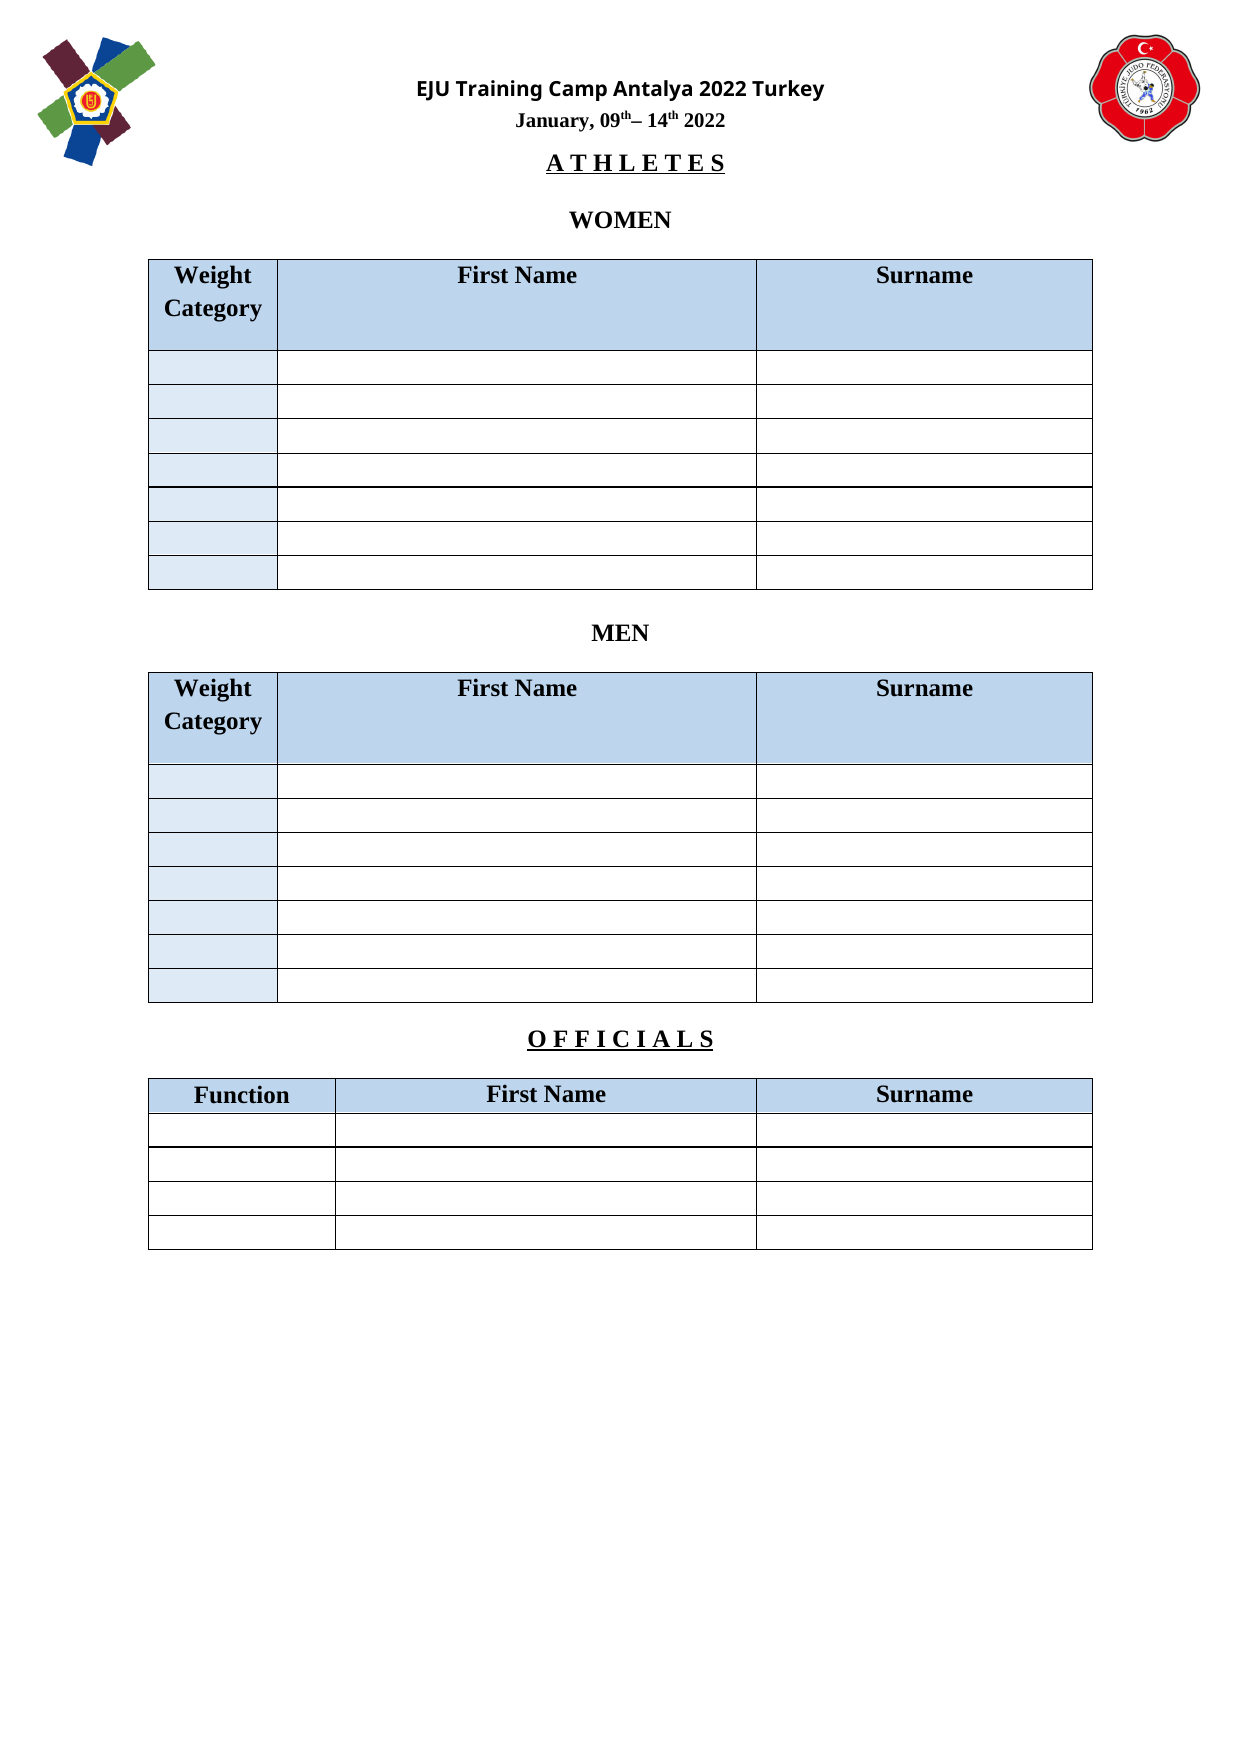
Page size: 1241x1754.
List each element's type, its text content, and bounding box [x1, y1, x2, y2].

table_cell [149, 556, 277, 589]
table_cell [757, 969, 1092, 1002]
table_cell [149, 901, 277, 934]
table_cell [149, 1148, 335, 1181]
table_cell [757, 419, 1092, 452]
table_cell [278, 765, 756, 798]
table_cell [278, 935, 756, 968]
table_cell [278, 867, 756, 900]
table_cell [757, 935, 1092, 968]
table_cell [757, 522, 1092, 554]
table_cell [757, 385, 1092, 418]
picture [30, 25, 159, 179]
table_header Weight Category [149, 260, 277, 350]
table_cell [336, 1114, 756, 1146]
table_cell [757, 1216, 1092, 1249]
table_cell [278, 419, 756, 452]
table_cell [149, 1182, 335, 1214]
table_cell [278, 556, 756, 589]
table_cell [757, 765, 1092, 798]
table_cell [278, 901, 756, 934]
table_header First Name [336, 1079, 756, 1112]
table_cell [149, 419, 277, 452]
text WOMEN [148, 205, 1093, 234]
table_cell [149, 454, 277, 486]
table_cell [149, 935, 277, 968]
table_cell [757, 799, 1092, 832]
table_cell [149, 833, 277, 866]
table_cell [757, 833, 1092, 866]
table_cell [278, 351, 756, 384]
table_cell [757, 351, 1092, 384]
table_cell [278, 969, 756, 1002]
table_header Surname [757, 260, 1092, 350]
table_cell [149, 1216, 335, 1249]
table_header Surname [757, 1079, 1092, 1112]
table_cell [278, 833, 756, 866]
table_cell [278, 454, 756, 486]
table_cell [757, 454, 1092, 486]
table_cell [757, 867, 1092, 900]
table_cell [336, 1216, 756, 1249]
table_cell [278, 385, 756, 418]
text MEN [148, 618, 1093, 647]
table_cell [336, 1182, 756, 1214]
table_cell [149, 1114, 335, 1146]
table_cell [149, 867, 277, 900]
table_cell [757, 1148, 1092, 1181]
table_cell [757, 1182, 1092, 1214]
table_cell [149, 488, 277, 521]
table_header First Name [278, 673, 756, 763]
table_cell [757, 556, 1092, 589]
table_cell [149, 385, 277, 418]
table_cell [336, 1148, 756, 1181]
table_cell [149, 351, 277, 384]
table_cell [278, 522, 756, 554]
table_cell [278, 799, 756, 832]
table_cell [149, 765, 277, 798]
table_header Surname [757, 673, 1092, 763]
text A T H L E T E S [148, 148, 1093, 176]
picture [1086, 22, 1204, 148]
table_cell [757, 901, 1092, 934]
table_cell [757, 488, 1092, 521]
table_cell [149, 522, 277, 554]
table_cell [278, 488, 756, 521]
table_cell [149, 969, 277, 1002]
table_header Function [149, 1079, 335, 1112]
table_header Weight Category [149, 673, 277, 763]
table_cell [757, 1114, 1092, 1146]
text O F F I C I A L S [148, 1024, 1093, 1053]
table_header First Name [278, 260, 756, 350]
table_cell [149, 799, 277, 832]
